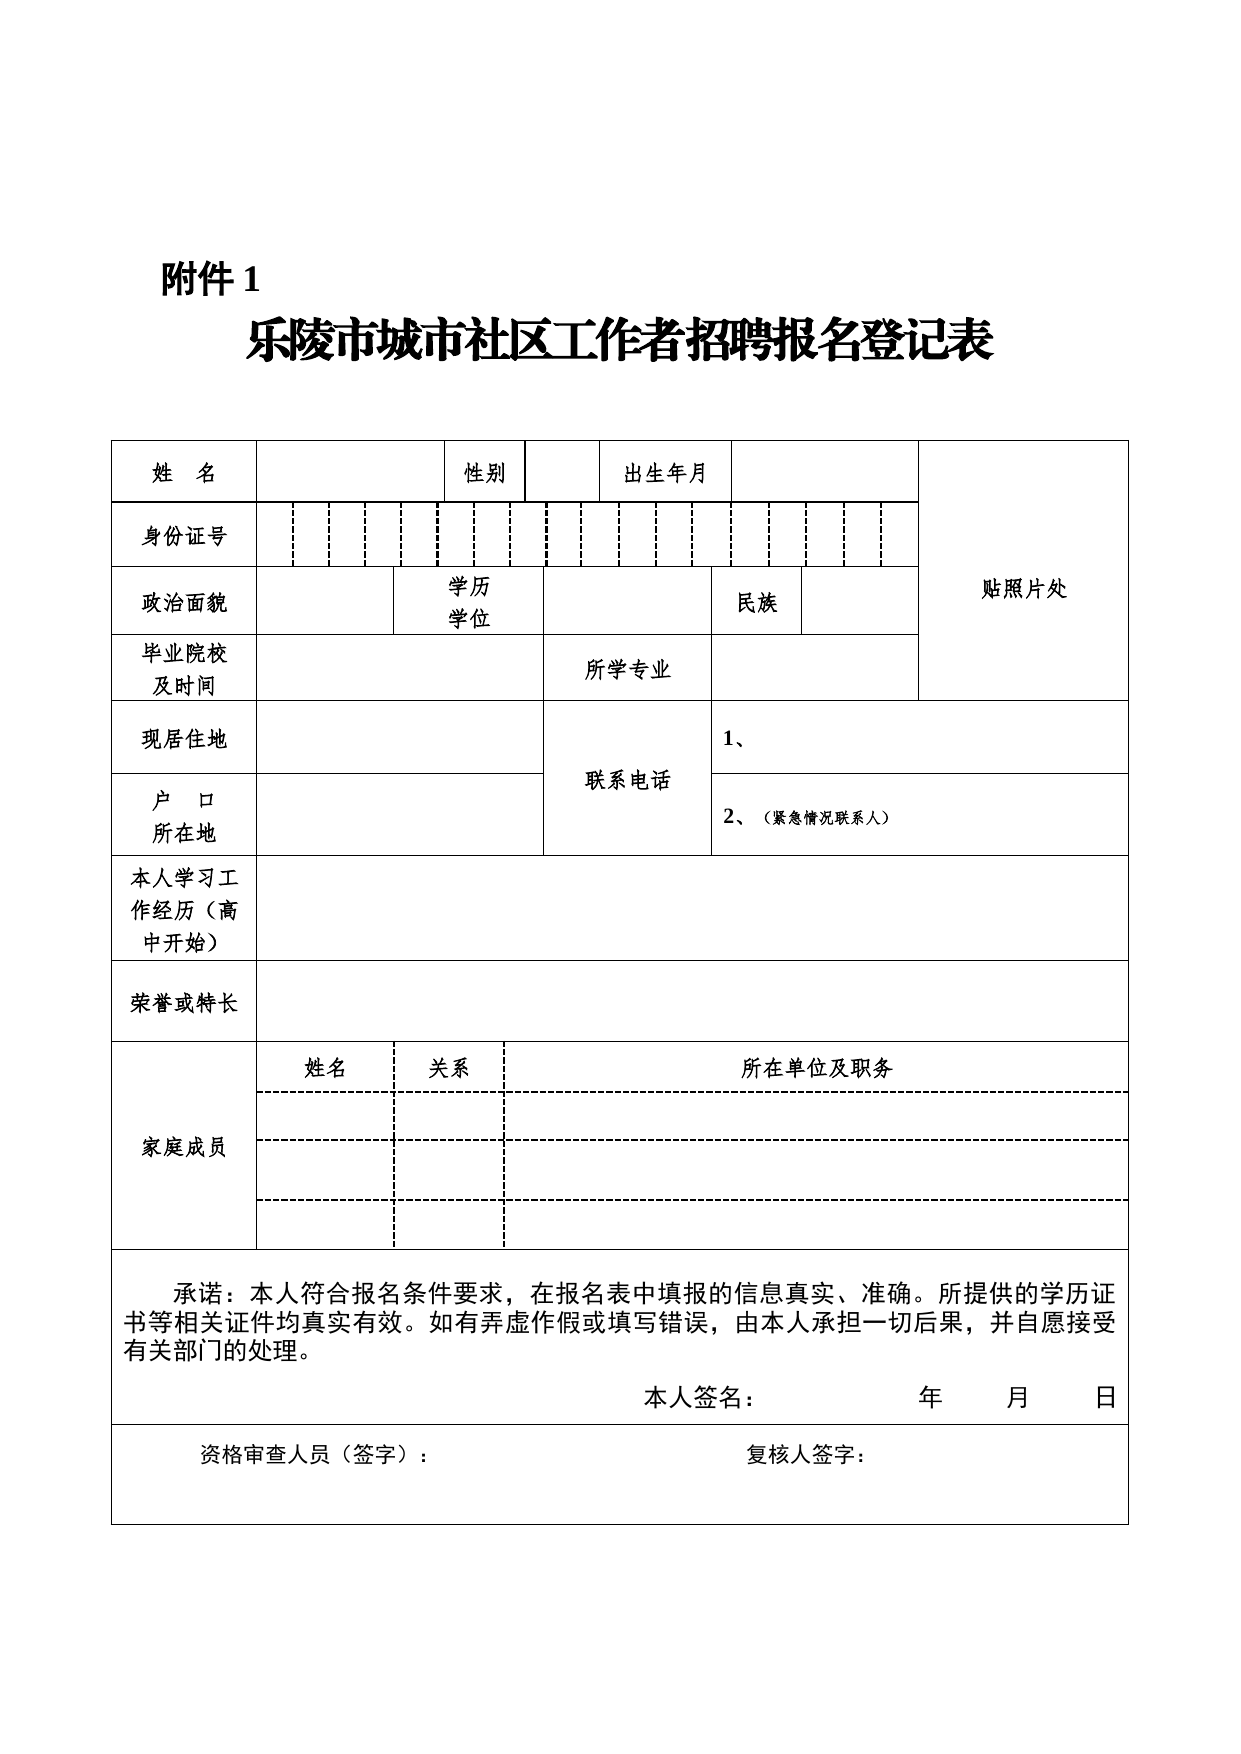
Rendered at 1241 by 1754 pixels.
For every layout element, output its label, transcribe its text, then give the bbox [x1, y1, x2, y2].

table_header [732, 441, 918, 501]
table_cell [656, 503, 692, 566]
table_header [526, 441, 599, 501]
table_cell 身份证号 [112, 503, 256, 566]
table_header [257, 441, 444, 501]
table_cell [504, 1139, 1128, 1198]
table_cell [544, 567, 711, 634]
table_header 贴照片处 [919, 441, 1128, 700]
text 乐陵市城市社区工作者招聘报名登记表 [159, 310, 1081, 375]
table_cell 所在单位及职务 [504, 1042, 1128, 1091]
table_cell [401, 503, 437, 566]
table_cell [394, 1199, 504, 1248]
table_cell 家庭成员 [112, 1042, 256, 1248]
table_header 性别 [445, 441, 524, 501]
table_header 姓 名 [112, 441, 256, 501]
table_cell 现居住地 [112, 701, 256, 773]
table_cell 2、（紧急情况联系人） [712, 774, 1128, 855]
table_cell [692, 503, 731, 566]
table_cell 毕业院校 及时间 [112, 635, 256, 700]
table_cell [546, 503, 581, 566]
table_cell [293, 503, 329, 566]
text 附件1 [159, 245, 1081, 310]
table_cell [257, 503, 293, 566]
table_cell [257, 1139, 394, 1198]
table_cell [394, 1091, 504, 1139]
table_cell [365, 503, 401, 566]
table_cell [257, 856, 1128, 960]
table_cell 荣誉或特长 [112, 961, 256, 1041]
table_cell 所学专业 [544, 635, 711, 700]
table_cell 联系电话 [544, 701, 711, 855]
table_cell [802, 567, 918, 634]
table_cell [510, 503, 546, 566]
table_cell 学历 学位 [394, 567, 543, 634]
table_cell [257, 701, 543, 773]
table_cell [257, 1199, 394, 1248]
table_cell 关系 [394, 1042, 504, 1091]
table_cell [438, 503, 474, 566]
table_cell [257, 635, 543, 700]
table_cell 姓名 [257, 1042, 394, 1091]
table_cell [712, 635, 918, 700]
table_cell [257, 1091, 394, 1139]
table_cell [844, 503, 881, 566]
table_cell [769, 503, 806, 566]
table_cell [394, 1139, 504, 1198]
table_cell [619, 503, 656, 566]
table_cell [257, 774, 543, 855]
table_cell [504, 1091, 1128, 1139]
table_cell 户 口 所在地 [112, 774, 256, 855]
table_cell 资格审查人员（签字）： 复核人签字： [112, 1425, 1128, 1523]
table_cell [257, 961, 1128, 1041]
table_cell 承诺：本人符合报名条件要求，在报名表中填报的信息真实、准确。所提供的学历证书等相关证件均真实有效。如有弄虚作假或填写错误，由本人承担一切后果，并自愿接受有关部门的处理。 本人签名： 年 月 日 [112, 1250, 1128, 1423]
table_cell [504, 1199, 1128, 1248]
table_cell [731, 503, 769, 566]
table_cell 1、 [712, 701, 1128, 773]
table_cell 本人学习工作经历（高中开始） [112, 856, 256, 960]
table_cell [257, 567, 393, 634]
table_cell [474, 503, 510, 566]
table_cell [329, 503, 365, 566]
table_cell [581, 503, 619, 566]
table_cell 政治面貌 [112, 567, 256, 634]
table_header 出生年月 [600, 441, 731, 501]
table_cell 民族 [712, 567, 801, 634]
table_cell [881, 503, 918, 566]
table_cell [806, 503, 844, 566]
